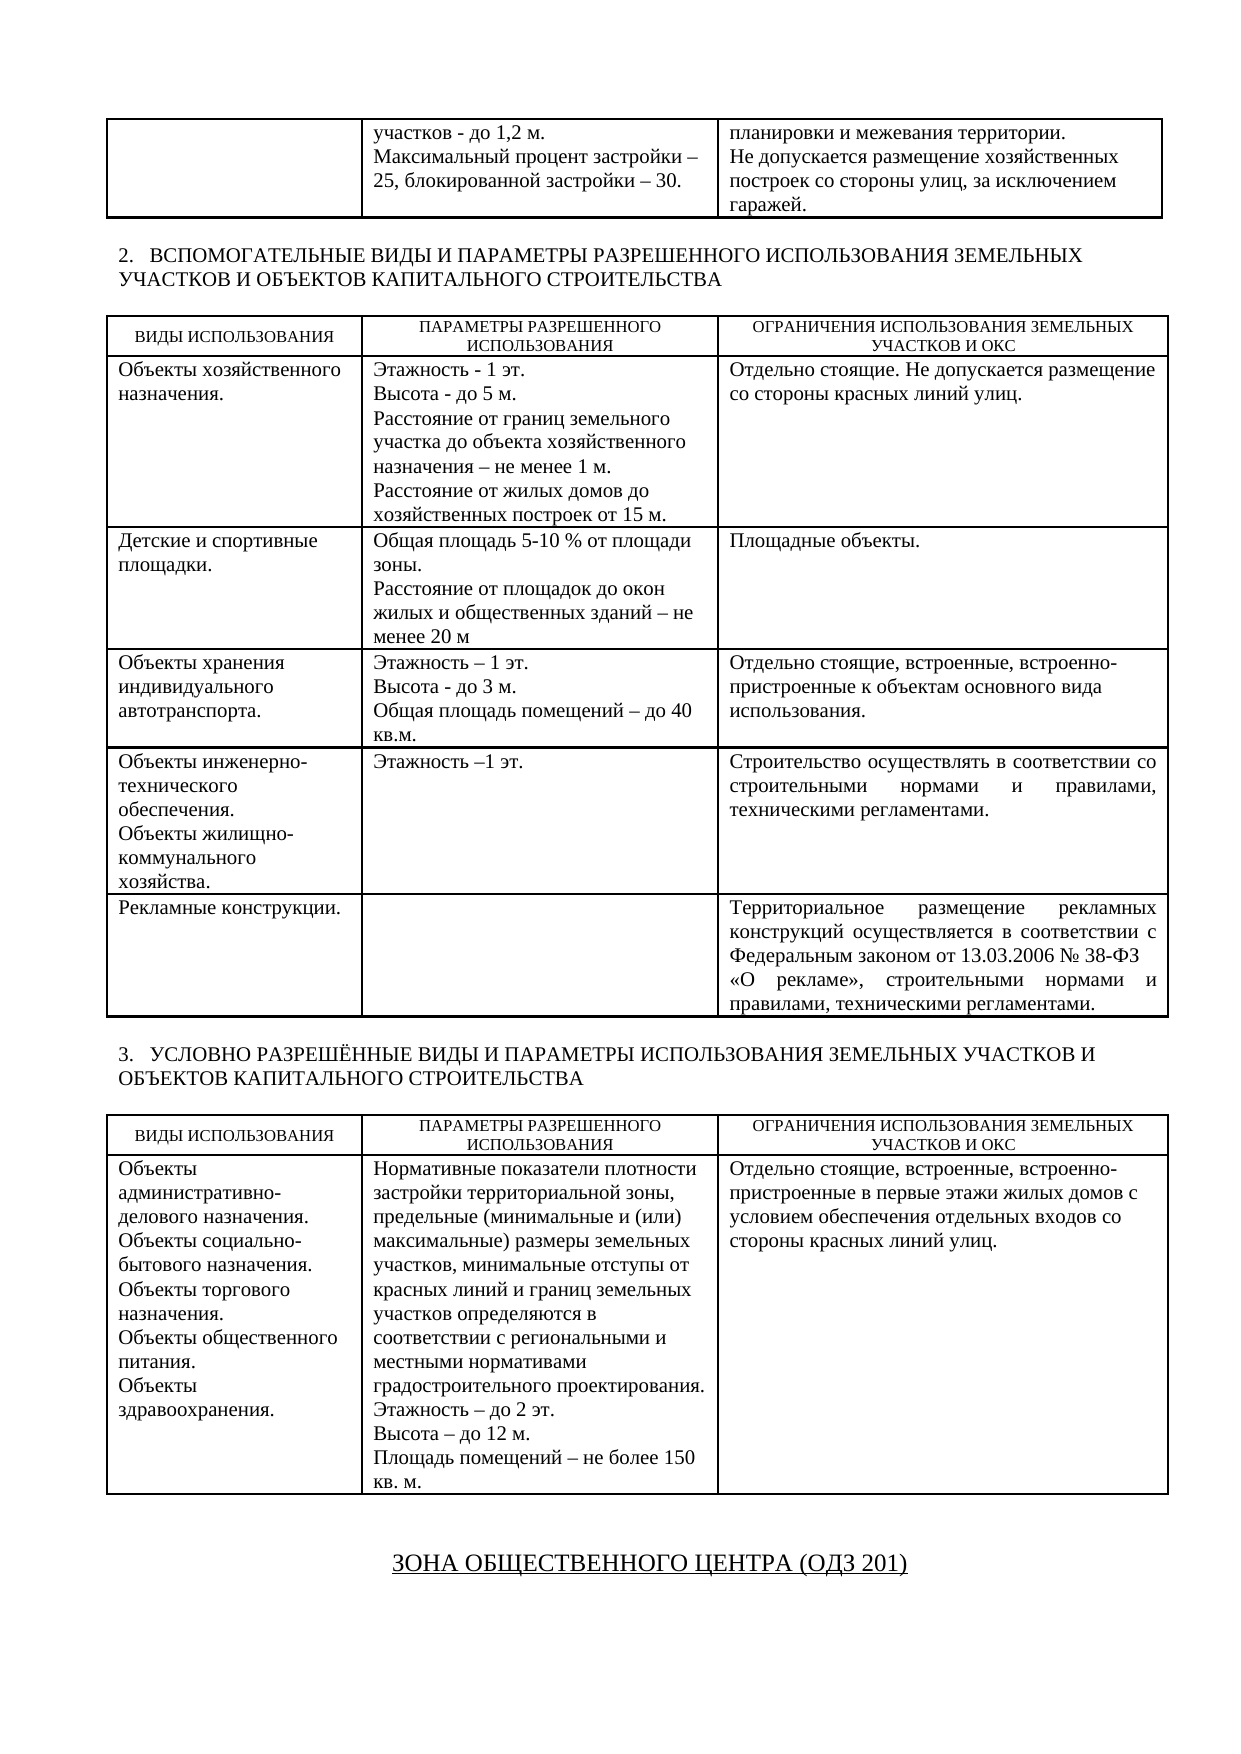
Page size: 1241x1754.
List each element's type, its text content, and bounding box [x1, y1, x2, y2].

table_cell Отдельно стоящие, встроенные, встроенно-пристроенные в первые этажи жилых домов с условием обеспечения отдельных входов со стороны красных линий улиц. [719, 1156, 1167, 1493]
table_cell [108, 120, 361, 216]
table_header ОГРАНИЧЕНИЯ ИСПОЛЬЗОВАНИЯ ЗЕМЕЛЬНЫХ УЧАСТКОВ И ОКС [719, 317, 1167, 355]
table_cell Территориальное размещение рекламных конструкций осуществляется в соответствии с Федеральным законом от 13.03.2006 № 38-ФЗ «О рекламе», строительными нормами и правилами, техническими регламентами. [719, 895, 1167, 1015]
table_cell Этажность - 1 эт. Высота - до . Расстояние от границ земельного участка до объекта хозяйственного назначения – не менее . Расстояние от жилых домов до хозяйственных построек от 15 м. [363, 357, 717, 526]
table_cell [363, 895, 717, 1015]
table_cell Этажность –1 эт. [363, 749, 717, 893]
table_cell Площадные объекты. [719, 528, 1167, 648]
table_header ПАРАМЕТРЫ РАЗРЕШЕННОГО ИСПОЛЬЗОВАНИЯ [363, 1116, 717, 1154]
table_cell Строительство осуществлять в соответствии со строительными нормами и правилами, техническими регламентами. [719, 749, 1167, 893]
table_cell Отдельно стоящие, встроенные, встроенно-пристроенные к объектам основного вида использования. [719, 650, 1167, 746]
text ЗОНА ОБЩЕСТВЕННОГО ЦЕНТРА (ОДЗ 201) [118, 1548, 1181, 1577]
table_cell Детские и спортивные площадки. [108, 528, 361, 648]
table_header ОГРАНИЧЕНИЯ ИСПОЛЬЗОВАНИЯ ЗЕМЕЛЬНЫХ УЧАСТКОВ И ОКС [719, 1116, 1167, 1154]
table_cell Общая площадь 5-10 % от площади зоны. Расстояние от площадок до окон жилых и общественных зданий – не менее [363, 528, 717, 648]
table_cell Отдельно стоящие. Не допускается размещение со стороны красных линий улиц. [719, 357, 1167, 526]
table_cell Объекты инженерно-технического обеспечения. Объекты жилищно-коммунального хозяйства. [108, 749, 361, 893]
table_cell Этажность – 1 эт. Высота - до . Общая площадь помещений – до 40 кв.м. [363, 650, 717, 746]
table_cell Нормативные показатели плотности застройки территориальной зоны, предельные (минимальные и (или) максимальные) размеры земельных участков, минимальные отступы от красных линий и границ земельных участков определяются в соответствии с региональными и местными нормативами градостроительного проектирования. Этажность – до 2 эт. Высота – до . Площадь помещений – не более 150 кв. м. [363, 1156, 717, 1493]
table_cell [363, 120, 717, 216]
text 2. ВСПОМОГАТЕЛЬНЫЕ ВИДЫ И ПАРАМЕТРЫ РАЗРЕШЕННОГО ИСПОЛЬЗОВАНИЯ ЗЕМЕЛЬНЫХ УЧАСТКОВ И ОБЪЕКТОВ КАПИТАЛЬНОГО СТРОИТЕЛЬСТВА [118, 243, 1181, 291]
table_header ПАРАМЕТРЫ РАЗРЕШЕННОГО ИСПОЛЬЗОВАНИЯ [363, 317, 717, 355]
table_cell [719, 120, 1161, 216]
table_cell Объекты административно-делового назначения. Объекты социально-бытового назначения. Объекты торгового назначения. Объекты общественного питания. Объекты здравоохранения. [108, 1156, 361, 1493]
table_cell Объекты хозяйственного назначения. [108, 357, 361, 526]
table_header ВИДЫ ИСПОЛЬЗОВАНИЯ [108, 317, 361, 355]
text 3. УСЛОВНО РАЗРЕШЁННЫЕ ВИДЫ И ПАРАМЕТРЫ ИСПОЛЬЗОВАНИЯ ЗЕМЕЛЬНЫХ УЧАСТКОВ И ОБЪЕКТОВ КАПИТАЛЬНОГО СТРОИТЕЛЬСТВА [118, 1041, 1181, 1089]
table_header ВИДЫ ИСПОЛЬЗОВАНИЯ [108, 1116, 361, 1154]
table_cell Объекты хранения индивидуального автотранспорта. [108, 650, 361, 746]
table_cell Рекламные конструкции. [108, 895, 361, 1015]
